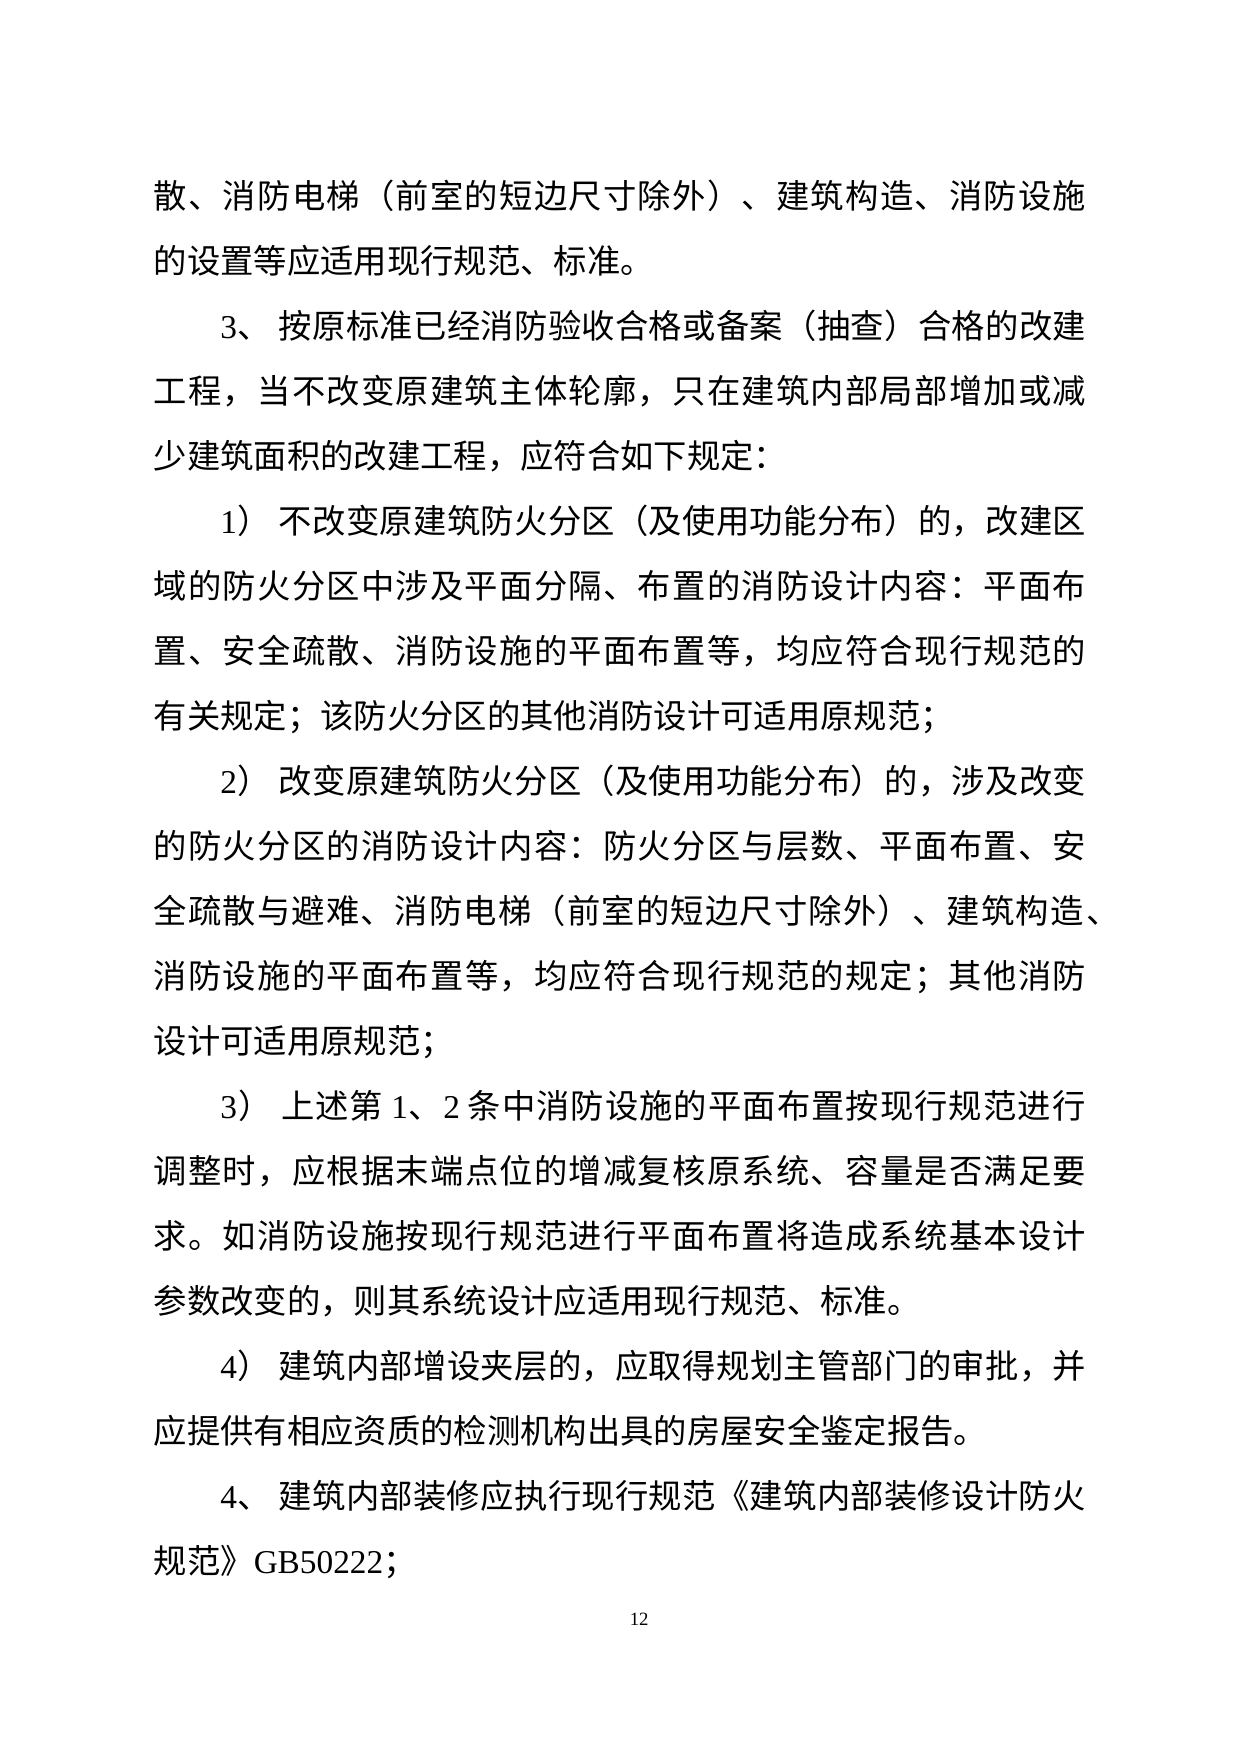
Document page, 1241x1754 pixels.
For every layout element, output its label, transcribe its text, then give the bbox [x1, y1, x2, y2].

text 3） 上述第1、2条中消防设施的平面布置按现行规范进行调整时，应根据末端点位的增减复核原系统、容量是否满足要求。如消防设施按现行规范进行平面布置将造成系统基本设计参数改变的，则其系统设计应适用现行规范、标准。 [153, 1072, 1087, 1332]
text 3、 按原标准已经消防验收合格或备案（抽查）合格的改建工程，当不改变原建筑主体轮廓，只在建筑内部局部增加或减少建筑面积的改建工程，应符合如下规定： [153, 292, 1087, 487]
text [153, 162, 1087, 292]
text 4、 建筑内部装修应执行现行规范《建筑内部装修设计防火规范》GB50222； [153, 1462, 1087, 1592]
text 2） 改变原建筑防火分区（及使用功能分布）的，涉及改变的防火分区的消防设计内容：防火分区与层数、平面布置、安全疏散与避难、消防电梯（前室的短边尺寸除外）、建筑构造、消防设施的平面布置等，均应符合现行规范的规定；其他消防设计可适用原规范； [153, 747, 1087, 1072]
text 4） 建筑内部增设夹层的，应取得规划主管部门的审批，并应提供有相应资质的检测机构出具的房屋安全鉴定报告。 [153, 1332, 1087, 1462]
text 1） 不改变原建筑防火分区（及使用功能分布）的，改建区域的防火分区中涉及平面分隔、布置的消防设计内容：平面布置、安全疏散、消防设施的平面布置等，均应符合现行规范的有关规定；该防火分区的其他消防设计可适用原规范； [153, 487, 1087, 747]
